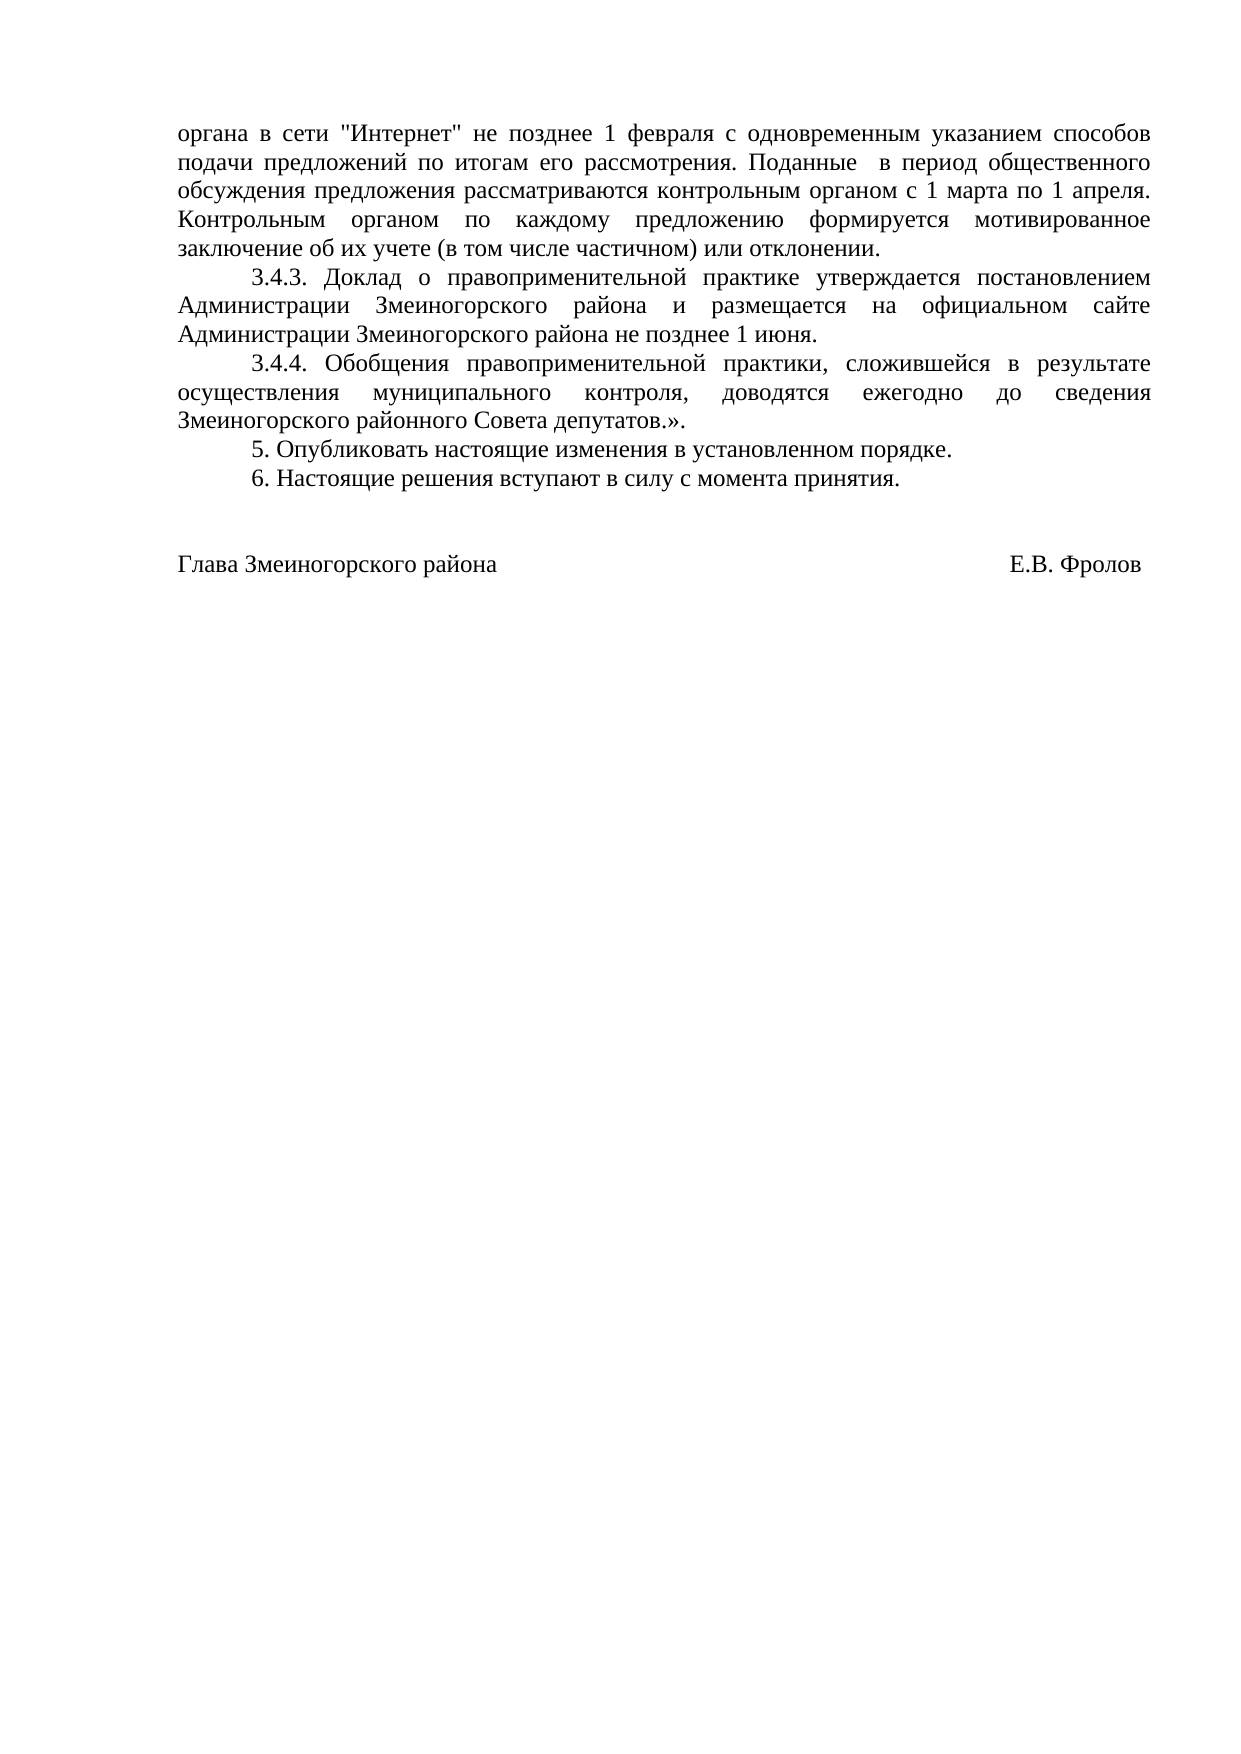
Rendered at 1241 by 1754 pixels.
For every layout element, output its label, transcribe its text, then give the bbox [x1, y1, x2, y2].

text 3.4.4. Обобщения правоприменительной практики, сложившейся в результате осуществления муниципального контроля, доводятся ежегодно до сведения Змеиногорского районного Совета депутатов.». [177, 348, 1152, 434]
text 5. Опубликовать настоящие изменения в установленном порядке. [177, 434, 1152, 463]
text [177, 118, 1152, 262]
text 6. Настоящие решения вступают в силу с момента принятия. [177, 463, 1152, 492]
text 3.4.3. Доклад о правоприменительной практике утверждается постановлением Администрации Змеиногорского района и размещается на официальном сайте Администрации Змеиногорского района не позднее 1 июня. [177, 262, 1152, 348]
text Глава Змеиногорского района Е.В. Фролов [177, 549, 1152, 578]
